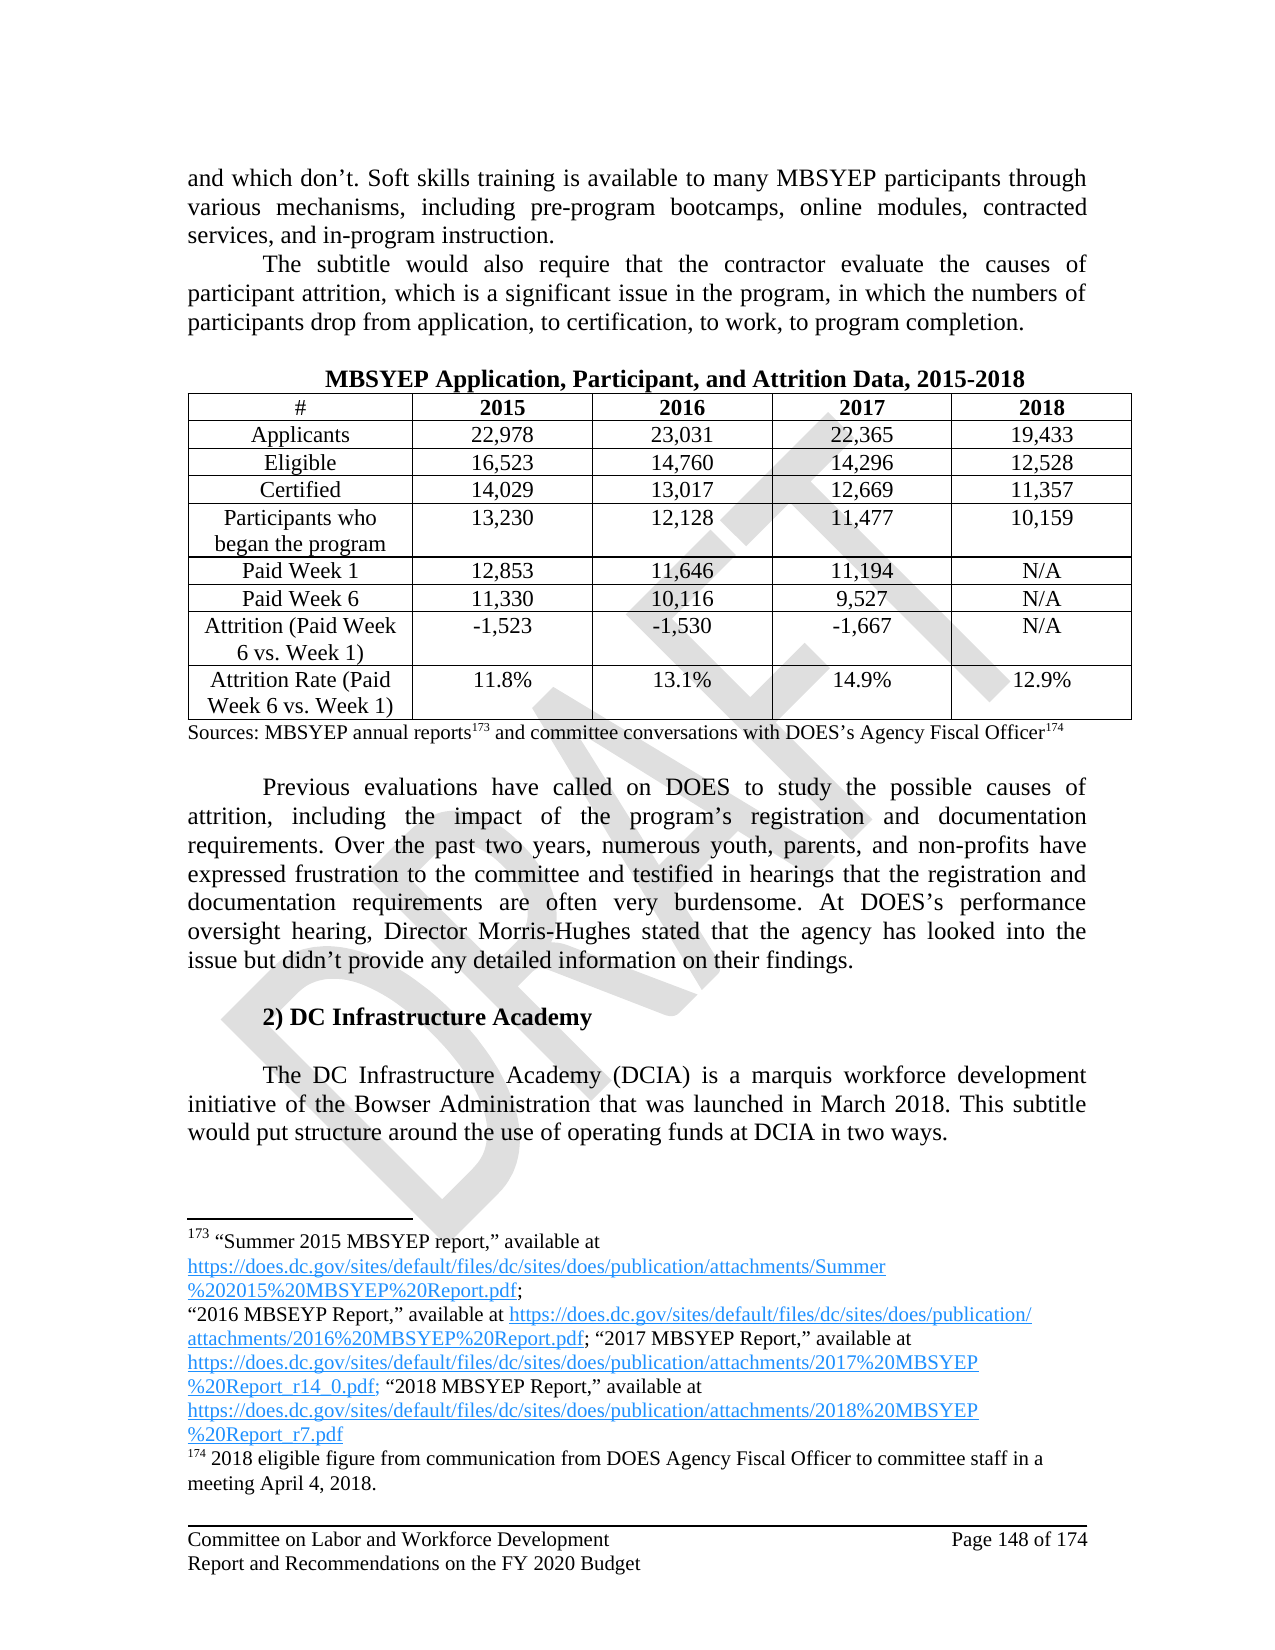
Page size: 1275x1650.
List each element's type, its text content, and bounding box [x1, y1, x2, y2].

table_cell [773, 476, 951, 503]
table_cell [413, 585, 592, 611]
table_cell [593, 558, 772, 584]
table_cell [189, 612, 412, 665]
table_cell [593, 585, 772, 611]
text 2) DC Infrastructure Academy [187, 1002, 1087, 1031]
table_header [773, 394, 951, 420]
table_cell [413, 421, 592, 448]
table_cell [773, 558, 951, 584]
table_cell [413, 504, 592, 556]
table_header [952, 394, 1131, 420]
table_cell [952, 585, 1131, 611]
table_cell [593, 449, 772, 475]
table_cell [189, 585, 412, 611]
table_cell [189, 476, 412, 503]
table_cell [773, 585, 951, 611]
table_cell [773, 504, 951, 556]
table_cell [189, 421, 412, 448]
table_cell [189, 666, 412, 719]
text Previous evaluations have called on DOES to study the possible causes of attrition, including the impact of the program’s registration and documentation requirements. Over the past two years, numerous youth, parents, and non-profits have expressed frustration to the committee and testified in hearings that the registration and documentation requirements are often very burdensome. At DOES’s performance oversight hearing, Director Morris-Hughes stated that the agency has looked into the issue but didn’t provide any detailed information on their findings. [187, 772, 1087, 974]
list The DC Infrastructure Academy (DCIA) is a marquis workforce development initiative of the Bowser Administration that was launched in March 2018. This subtitle would put structure around the use of operating funds at DCIA in two ways. [187, 1060, 1087, 1146]
text The subtitle would also require that the contractor evaluate the causes of participant attrition, which is a significant issue in the program, in which the numbers of participants drop from application, to certification, to work, to program completion. [187, 249, 1087, 336]
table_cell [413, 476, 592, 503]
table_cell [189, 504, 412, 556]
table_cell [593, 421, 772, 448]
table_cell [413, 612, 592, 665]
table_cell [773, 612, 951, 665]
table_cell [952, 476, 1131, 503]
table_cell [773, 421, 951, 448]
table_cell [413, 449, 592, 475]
text Sources: MBSYEP annual reports and committee conversations with DOES’s Agency Fiscal Officer [187, 720, 1087, 744]
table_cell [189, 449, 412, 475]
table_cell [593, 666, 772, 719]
text MBSYEP Application, Participant, and Attrition Data, 2015-2018 [187, 364, 1087, 393]
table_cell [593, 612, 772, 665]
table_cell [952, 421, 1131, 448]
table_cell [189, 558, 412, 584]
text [187, 163, 1087, 249]
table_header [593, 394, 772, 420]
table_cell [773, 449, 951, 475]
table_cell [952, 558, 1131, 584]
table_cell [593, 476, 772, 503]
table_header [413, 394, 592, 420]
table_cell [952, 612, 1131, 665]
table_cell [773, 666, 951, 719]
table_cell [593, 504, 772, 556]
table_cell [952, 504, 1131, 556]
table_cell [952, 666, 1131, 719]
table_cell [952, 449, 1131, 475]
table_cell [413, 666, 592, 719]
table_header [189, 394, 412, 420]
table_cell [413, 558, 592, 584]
